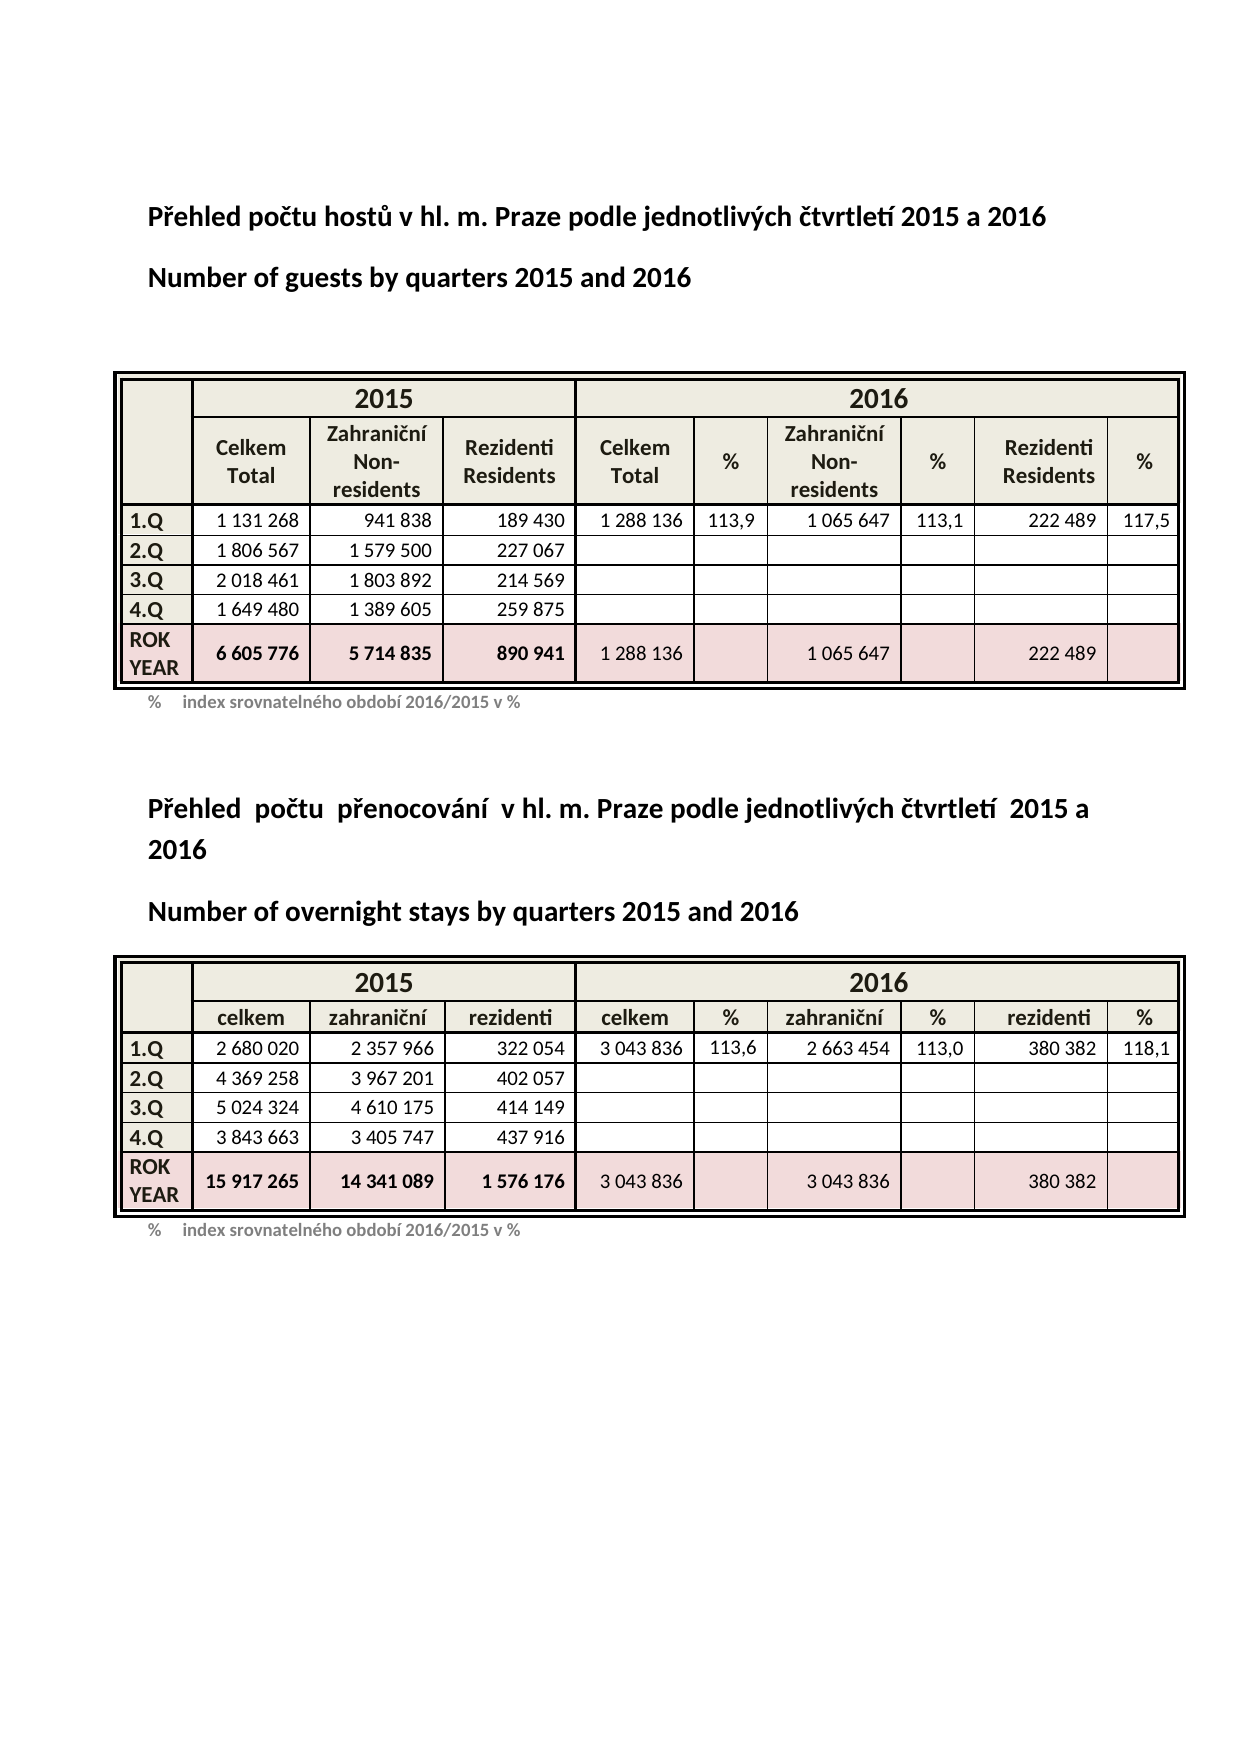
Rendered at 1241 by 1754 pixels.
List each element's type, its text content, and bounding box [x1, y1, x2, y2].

table_cell [768, 536, 900, 564]
table_cell [902, 625, 974, 681]
table_cell 380 382 [975, 1153, 1107, 1208]
table_cell Zahraniční Non-residents [768, 418, 900, 503]
table_cell 222 489 [975, 506, 1107, 534]
table_cell zahraniční [311, 1002, 444, 1031]
table_cell 6 605 776 [194, 625, 309, 681]
table_cell [902, 1093, 974, 1121]
table_cell 3 405 747 [311, 1123, 444, 1151]
table_cell 414 149 [446, 1093, 574, 1121]
table_cell % [1108, 1002, 1177, 1031]
table_cell 1 065 647 [768, 506, 900, 534]
table_cell 4 369 258 [194, 1064, 309, 1092]
table_cell 1 389 605 [311, 595, 442, 623]
table_header 2016 [576, 374, 1181, 416]
table_cell % [1108, 418, 1177, 503]
table_cell [577, 1064, 693, 1092]
table_cell % [902, 418, 974, 503]
table_cell 3 043 836 [577, 1034, 693, 1062]
table_cell [975, 536, 1107, 564]
table_cell 437 916 [446, 1123, 574, 1151]
table_cell 2.Q [123, 1064, 191, 1092]
text Přehled počtu hostů v hl. m. Praze podle jednotlivých čtvrtletí 2015 a 2016 [148, 198, 1093, 233]
table_cell [768, 566, 900, 594]
table_cell 5 714 835 [311, 625, 442, 681]
table_header 2015 [194, 964, 574, 1000]
table_cell 1.Q [123, 1034, 191, 1062]
table_cell [902, 566, 974, 594]
table_cell rezidenti [975, 1002, 1107, 1031]
table_cell % [695, 1002, 767, 1031]
table_cell 2 018 461 [194, 566, 309, 594]
table_cell 1 288 136 [577, 506, 693, 534]
table_cell [902, 536, 974, 564]
table_cell [577, 536, 693, 564]
table_cell 15 917 265 [194, 1153, 309, 1208]
table_cell 3 043 836 [768, 1153, 900, 1208]
table_cell 214 569 [444, 566, 574, 594]
table_cell 2 680 020 [194, 1034, 309, 1062]
table_header [118, 374, 192, 503]
table_cell 3.Q [123, 1093, 191, 1121]
table_cell 322 054 [446, 1034, 574, 1062]
table_cell [1108, 1093, 1177, 1121]
table_cell 1 576 176 [446, 1153, 574, 1208]
table_cell [577, 595, 693, 623]
table_cell celkem [577, 1002, 693, 1031]
table_cell 4 610 175 [311, 1093, 444, 1121]
table_cell ROK YEAR [123, 1153, 191, 1208]
table_cell 1 803 892 [311, 566, 442, 594]
table_cell [695, 1153, 767, 1208]
table_cell [975, 1064, 1107, 1092]
table_cell [695, 595, 767, 623]
table_cell 2 357 966 [311, 1034, 444, 1062]
table_cell [1108, 1064, 1177, 1092]
table_cell 113,1 [902, 506, 974, 534]
table_cell [975, 595, 1107, 623]
table_cell 1 288 136 [577, 625, 693, 681]
table_cell [975, 1123, 1107, 1151]
text Přehled počtu přenocování v hl. m. Praze podle jednotlivých čtvrtletí 2015 a 2016 [148, 790, 1093, 867]
table_cell [768, 1064, 900, 1092]
table_cell [902, 595, 974, 623]
table_cell [1108, 536, 1177, 564]
table_cell [1108, 566, 1177, 594]
table_cell 3 043 836 [577, 1153, 693, 1208]
text % index srovnatelného období 2016/2015 v % [148, 1218, 1093, 1241]
table_cell 118,1 [1108, 1034, 1177, 1062]
table_cell 189 430 [444, 506, 574, 534]
table_cell 5 024 324 [194, 1093, 309, 1121]
table_cell Zahraniční Non-residents [311, 418, 442, 503]
table_cell 1 065 647 [768, 625, 900, 681]
table_cell Celkem Total [194, 418, 309, 503]
table_cell 1 649 480 [194, 595, 309, 623]
table_header 2016 [576, 958, 1181, 1000]
table_cell 380 382 [975, 1034, 1107, 1062]
table_cell [902, 1153, 974, 1208]
table_cell [695, 536, 767, 564]
table_cell 3.Q [123, 566, 191, 594]
table_cell [768, 1093, 900, 1121]
table_cell % [695, 418, 767, 503]
table_cell [902, 1064, 974, 1092]
table_cell [695, 1093, 767, 1121]
table_cell celkem [194, 1002, 309, 1031]
table_cell [768, 595, 900, 623]
table_cell rezidenti [446, 1002, 574, 1031]
table_cell [1108, 625, 1177, 681]
table_cell 113,0 [902, 1034, 974, 1062]
table_cell 14 341 089 [311, 1153, 444, 1208]
table_cell 2.Q [123, 536, 191, 564]
table_cell 1.Q [123, 506, 191, 534]
table_cell 117,5 [1108, 506, 1177, 534]
table_cell 4.Q [123, 1123, 191, 1151]
table_header 2015 [194, 381, 574, 416]
table_cell 3 967 201 [311, 1064, 444, 1092]
text Number of overnight stays by quarters 2015 and 2016 [148, 893, 1093, 929]
table_cell [902, 1123, 974, 1151]
table_header [118, 958, 192, 1031]
table_cell [695, 1064, 767, 1092]
text Number of guests by quarters 2015 and 2016 [148, 259, 1093, 295]
table_cell 1 579 500 [311, 536, 442, 564]
table_cell 1 131 268 [194, 506, 309, 534]
table_cell [1108, 595, 1177, 623]
table_cell 2 663 454 [768, 1034, 900, 1062]
table_cell ROK YEAR [123, 625, 191, 681]
table_cell Rezidenti Residents [444, 418, 574, 503]
table_cell [1108, 1123, 1177, 1151]
table_cell [1108, 1153, 1177, 1208]
table_cell 4.Q [123, 595, 191, 623]
table_cell [577, 566, 693, 594]
table_cell [975, 1093, 1107, 1121]
table_cell 3 843 663 [194, 1123, 309, 1151]
table_cell Celkem Total [577, 418, 693, 503]
table_cell [577, 1123, 693, 1151]
table_cell 941 838 [311, 506, 442, 534]
table_cell [695, 566, 767, 594]
table_cell 402 057 [446, 1064, 574, 1092]
table_cell zahraniční [768, 1002, 900, 1031]
table_cell % [902, 1002, 974, 1031]
table_cell 890 941 [444, 625, 574, 681]
table_cell 113,9 [695, 506, 767, 534]
table_cell [695, 1123, 767, 1151]
table_cell [975, 566, 1107, 594]
table_cell [577, 1093, 693, 1121]
table_cell 113,6 [695, 1034, 767, 1062]
table_cell 222 489 [975, 625, 1107, 681]
table_cell 227 067 [444, 536, 574, 564]
table_cell Rezidenti Residents [975, 418, 1107, 503]
table_cell 1 806 567 [194, 536, 309, 564]
table_cell [768, 1123, 900, 1151]
table_cell [695, 625, 767, 681]
table_cell 259 875 [444, 595, 574, 623]
text % index srovnatelného období 2016/2015 v % [148, 690, 1093, 713]
